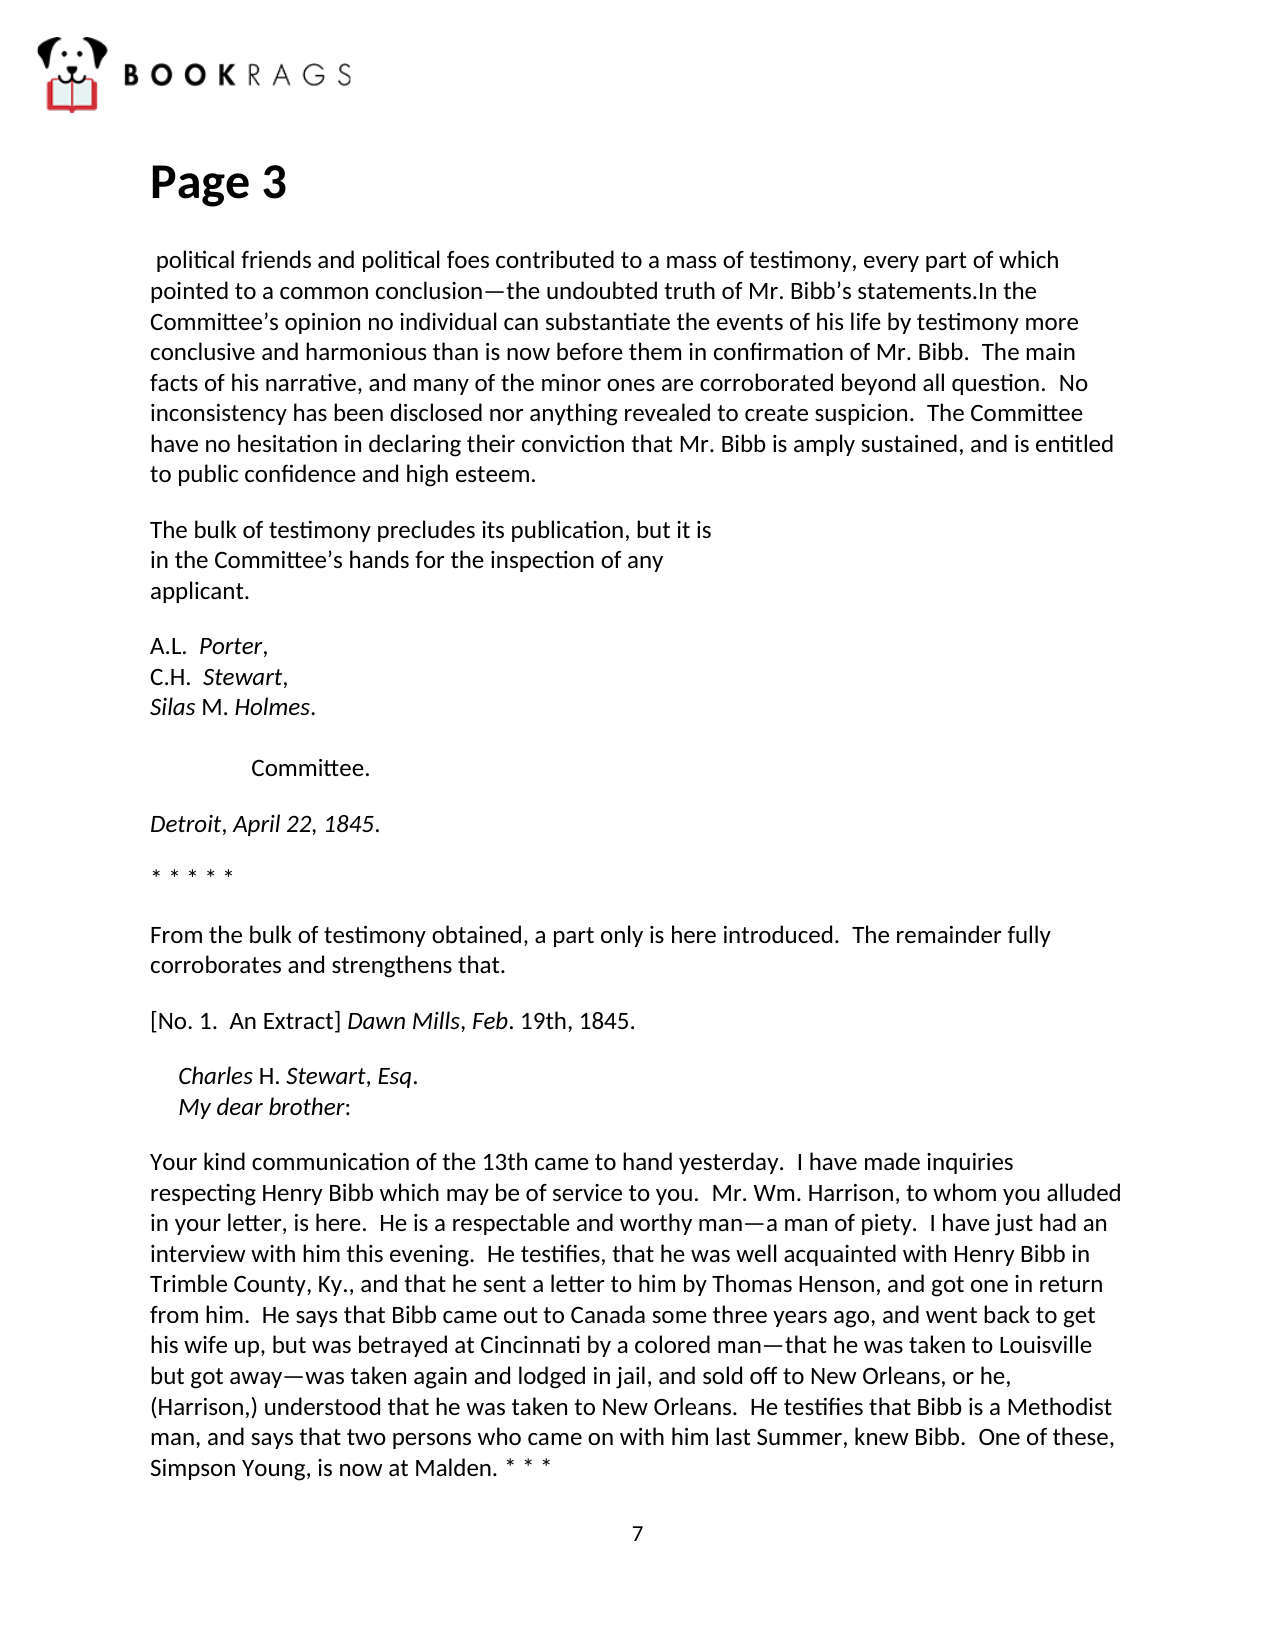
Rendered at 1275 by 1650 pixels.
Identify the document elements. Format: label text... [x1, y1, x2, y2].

text From the bulk of testimony obtained, a part only is here introduced. The remainder fully corroborates and strengthens that. [150, 919, 1125, 980]
text Charles H. Stewart, Esq. My dear brother: [150, 1061, 1125, 1122]
text Page 3 [150, 150, 1125, 211]
text The bulk of testimony precludes its publication, but it is in the Committee’s hands for the inspection of any applicant. [150, 514, 1125, 605]
text Detroit, April 22, 1845. [150, 808, 1125, 838]
text political friends and political foes contributed to a mass of testimony, every part of which pointed to a common conclusion—­the undoubted truth of Mr. Bibb’s statements.In the Committee’s opinion no individual can substantiate the events of his life by testimony more conclusive and harmonious than is now before them in confirmation of Mr. Bibb. The main facts of his narrative, and many of the minor ones are corroborated beyond all question. No inconsistency has been disclosed nor anything revealed to create suspicion. The Committee have no hesitation in declaring their conviction that Mr. Bibb is amply sustained, and is entitled to public confidence and high esteem. [150, 244, 1125, 489]
text Your kind communication of the 13th came to hand yesterday. I have made inquiries respecting Henry Bibb which may be of service to you. Mr. Wm. Harrison, to whom you alluded in your letter, is here. He is a respectable and worthy man—­a man of piety. I have just had an interview with him this evening. He testifies, that he was well acquainted with Henry Bibb in Trimble County, Ky., and that he sent a letter to him by Thomas Henson, and got one in return from him. He says that Bibb came out to Canada some three years ago, and went back to get his wife up, but was betrayed at Cincinnati by a colored man—­that he was taken to Louisville but got away—­was taken again and lodged in jail, and sold off to New Orleans, or he, (Harrison,) understood that he was taken to New Orleans. He testifies that Bibb is a Methodist man, and says that two persons who came on with him last Summer, knew Bibb. One of these, Simpson Young, is now at Malden. * * * [150, 1147, 1125, 1482]
text * * * * * [150, 863, 1125, 894]
text [No. 1. An Extract] Dawn Mills, Feb. 19th, 1845. [150, 1005, 1125, 1036]
text A.L. Porter, C.H. Stewart, Silas M. Holmes. Committee. [150, 630, 1125, 783]
picture [37, 37, 351, 113]
